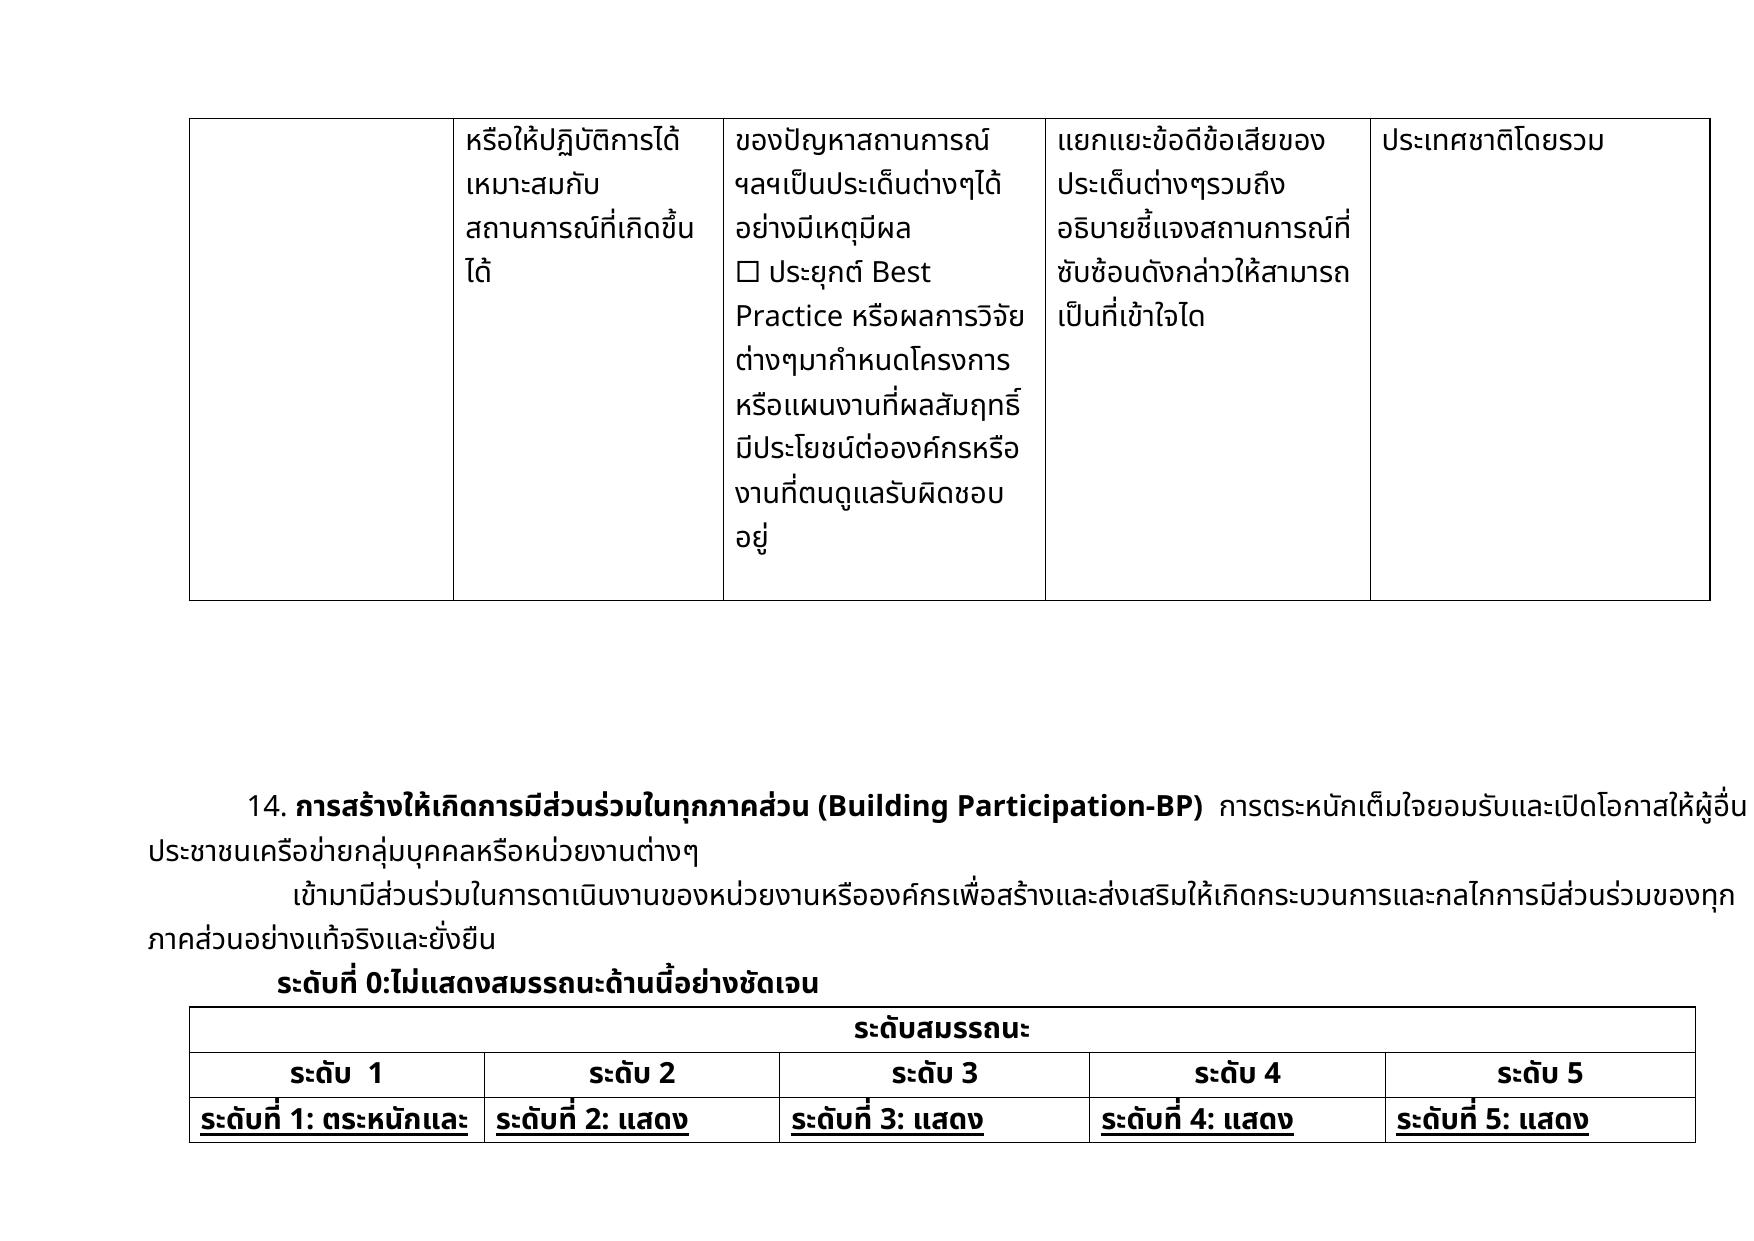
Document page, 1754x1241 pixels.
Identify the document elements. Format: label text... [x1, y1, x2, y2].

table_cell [1046, 119, 1370, 600]
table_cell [780, 1098, 1089, 1142]
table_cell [724, 119, 1045, 600]
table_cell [190, 1098, 484, 1142]
table_cell ระดับ 1 [190, 1053, 484, 1097]
table_cell ระดับ 2 [485, 1053, 779, 1097]
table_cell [1386, 1098, 1695, 1142]
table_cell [485, 1098, 779, 1142]
table_cell ระดับ 3 [780, 1053, 1089, 1097]
table_header ระดับสมรรถนะ [190, 1008, 1695, 1052]
table_cell ระดับ 5 [1386, 1053, 1695, 1097]
table_cell ระดับ 4 [1090, 1053, 1385, 1097]
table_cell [190, 119, 453, 600]
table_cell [1090, 1098, 1385, 1142]
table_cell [454, 119, 723, 600]
text ระดับที่ 0:ไม่แสดงสมรรถนะด้านนี้อย่างชัดเจน [148, 962, 1754, 1006]
text 14. การสร้างให้เกิดการมีส่วนร่วมในทุกภาคส่วน (Building Participation-BP) การตระหนักเต็มใจยอมรับและเปิดโอกาสให้ผู้อื่นประชาชนเครือข่ายกลุ่มบุคคลหรือหน่วยงานต่างๆ [148, 786, 1754, 874]
text เข้ามามีส่วนร่วมในการดาเนินงานของหน่วยงานหรือองค์กรเพื่อสร้างและส่งเสริมให้เกิดกระบวนการและกลไกการมีส่วนร่วมของทุกภาคส่วนอย่างแท้จริงและยั่งยืน [148, 874, 1754, 962]
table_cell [1371, 119, 1709, 600]
